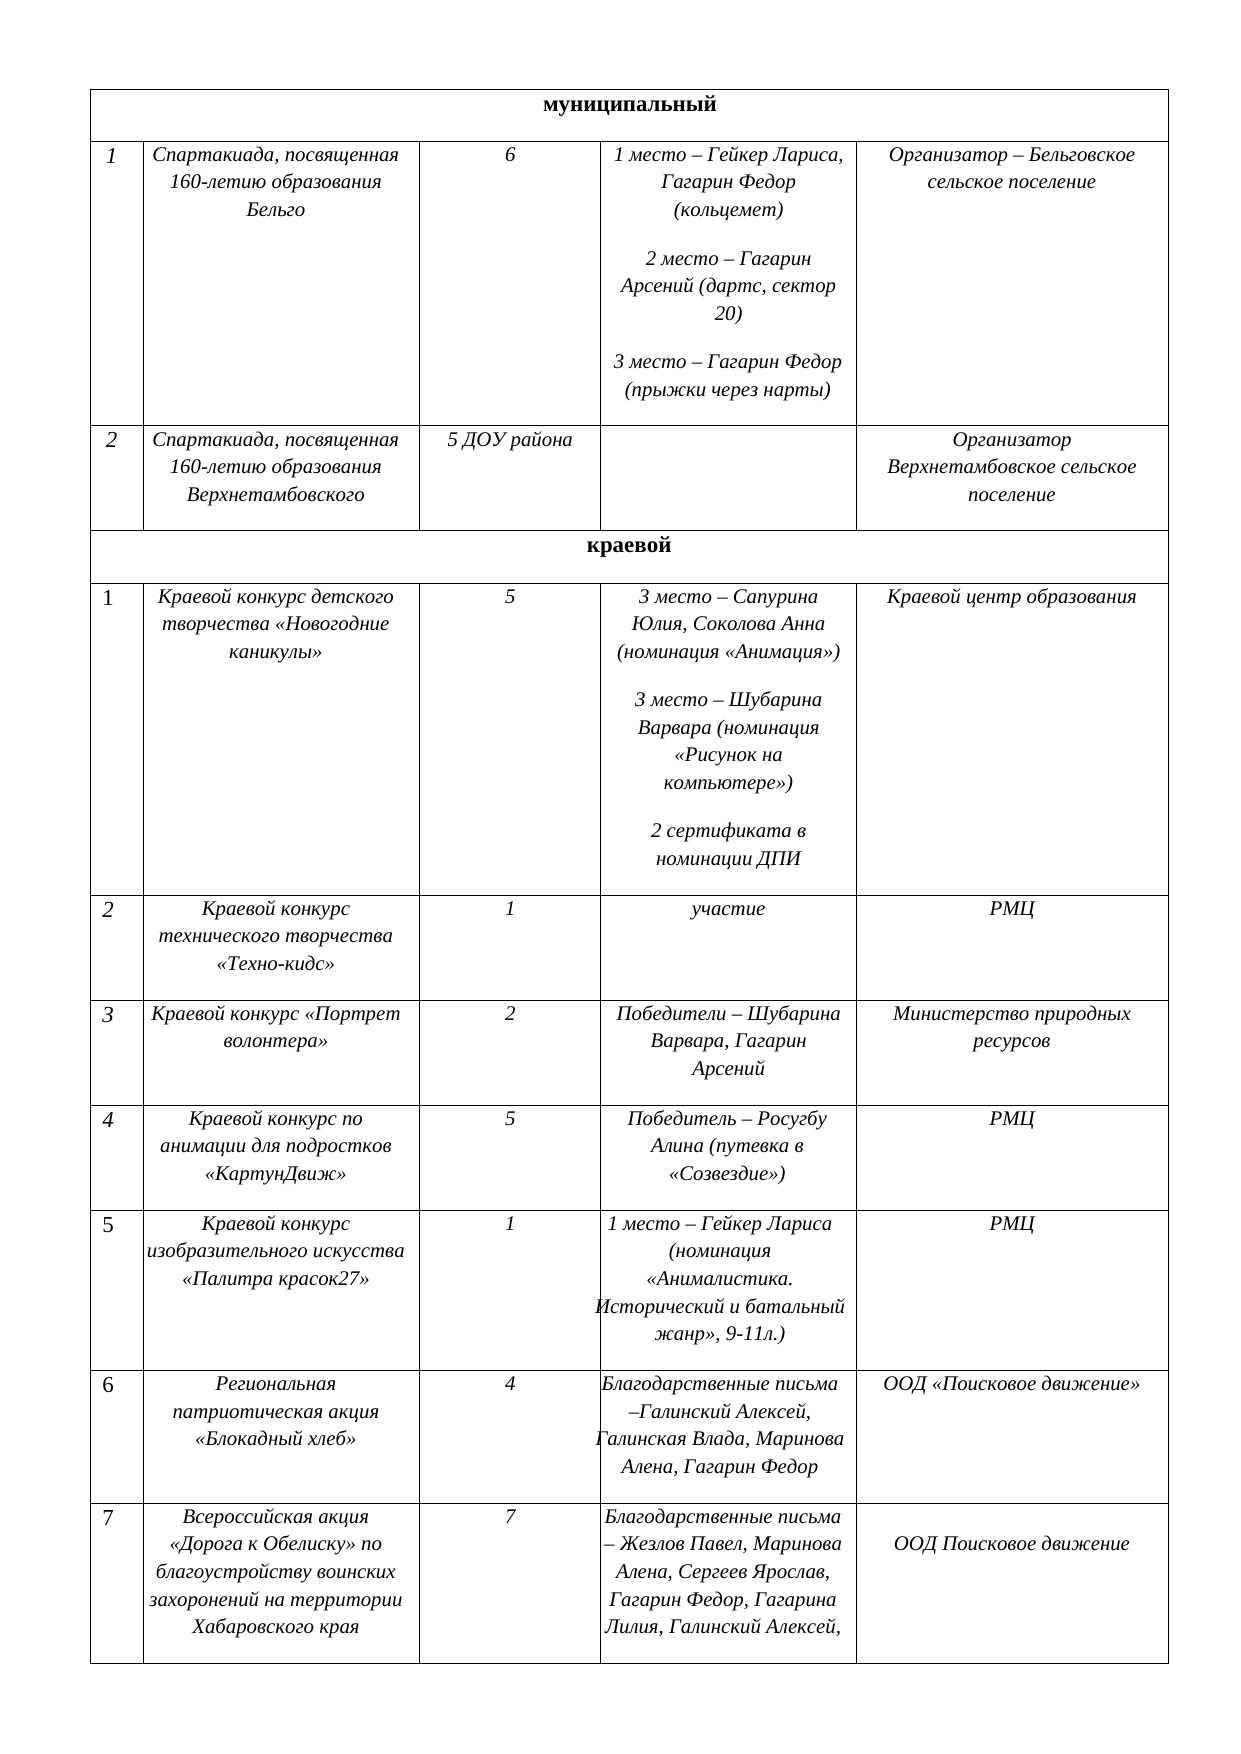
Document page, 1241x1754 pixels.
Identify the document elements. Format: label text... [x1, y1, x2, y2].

table_cell Краевой центр образования [857, 584, 1168, 895]
table_cell Организатор – Бельговское сельское поселение [857, 142, 1168, 425]
table_cell 6 [420, 142, 600, 425]
table_cell Победитель – Росугбу Алина (путевка в «Созвездие») [601, 1106, 856, 1210]
table_cell 7 [420, 1504, 600, 1663]
table_cell Организатор Верхнетамбовское сельское поселение [857, 426, 1168, 530]
table_cell РМЦ [857, 896, 1168, 1000]
table_cell Краевой конкурс детского творчества «Новогодние каникулы» [144, 584, 419, 895]
table_cell 1 [91, 584, 143, 895]
table_cell Победители – Шубарина Варвара, Гагарин Арсений [601, 1001, 856, 1105]
table_cell 2 [91, 426, 143, 530]
table_cell 1 место – Гейкер Лариса (номинация «Анималистика. Исторический и батальный жанр», 9-11л.) [601, 1211, 856, 1370]
table_cell Региональная патриотическая акция «Блокадный хлеб» [144, 1371, 419, 1503]
table_cell 1 [420, 1211, 600, 1370]
table_cell 6 [91, 1371, 143, 1503]
table_cell муниципальный [91, 90, 1168, 141]
table_cell Министерство природных ресурсов [857, 1001, 1168, 1105]
table_cell Краевой конкурс технического творчества «Техно-кидс» [144, 896, 419, 1000]
table_cell Краевой конкурс по анимации для подростков «КартунДвиж» [144, 1106, 419, 1210]
table_cell 4 [91, 1106, 143, 1210]
table_cell 1 [91, 142, 143, 425]
table_cell Краевой конкурс «Портрет волонтера» [144, 1001, 419, 1105]
table_cell 3 место – Сапурина Юлия, Соколова Анна (номинация «Анимация») 3 место – Шубарина Варвара (номинация «Рисунок на компьютере») 2 сертификата в номинации ДПИ [601, 584, 856, 895]
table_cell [144, 1504, 419, 1663]
table_cell участие [601, 896, 856, 1000]
table_cell 1 место – Гейкер Лариса, Гагарин Федор (кольцемет) 2 место – Гагарин Арсений (дартс, сектор 20) 3 место – Гагарин Федор (прыжки через нарты) [601, 142, 856, 425]
table_cell Спартакиада, посвященная 160-летию образования Бельго [144, 142, 419, 425]
table_cell 5 [420, 584, 600, 895]
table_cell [601, 1504, 856, 1663]
table_cell 5 [420, 1106, 600, 1210]
table_cell [601, 426, 856, 530]
table_cell РМЦ [857, 1106, 1168, 1210]
table_cell 5 [91, 1211, 143, 1370]
table_cell ООД «Поисковое движение» [857, 1371, 1168, 1503]
table_cell 2 [91, 896, 143, 1000]
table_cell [857, 1504, 1168, 1663]
table_cell Краевой конкурс изобразительного искусства «Палитра красок27» [144, 1211, 419, 1370]
table_cell 4 [420, 1371, 600, 1503]
table_cell 3 [91, 1001, 143, 1105]
table_cell Спартакиада, посвященная 160-летию образования Верхнетамбовского [144, 426, 419, 530]
table_cell 2 [420, 1001, 600, 1105]
table_cell 1 [420, 896, 600, 1000]
table_cell 5 ДОУ района [420, 426, 600, 530]
table_cell РМЦ [857, 1211, 1168, 1370]
table_cell 7 [91, 1504, 143, 1663]
table_cell краевой [91, 531, 1168, 582]
table_cell Благодарственные письма –Галинский Алексей, Галинская Влада, Маринова Алена, Гагарин Федор [601, 1371, 856, 1503]
